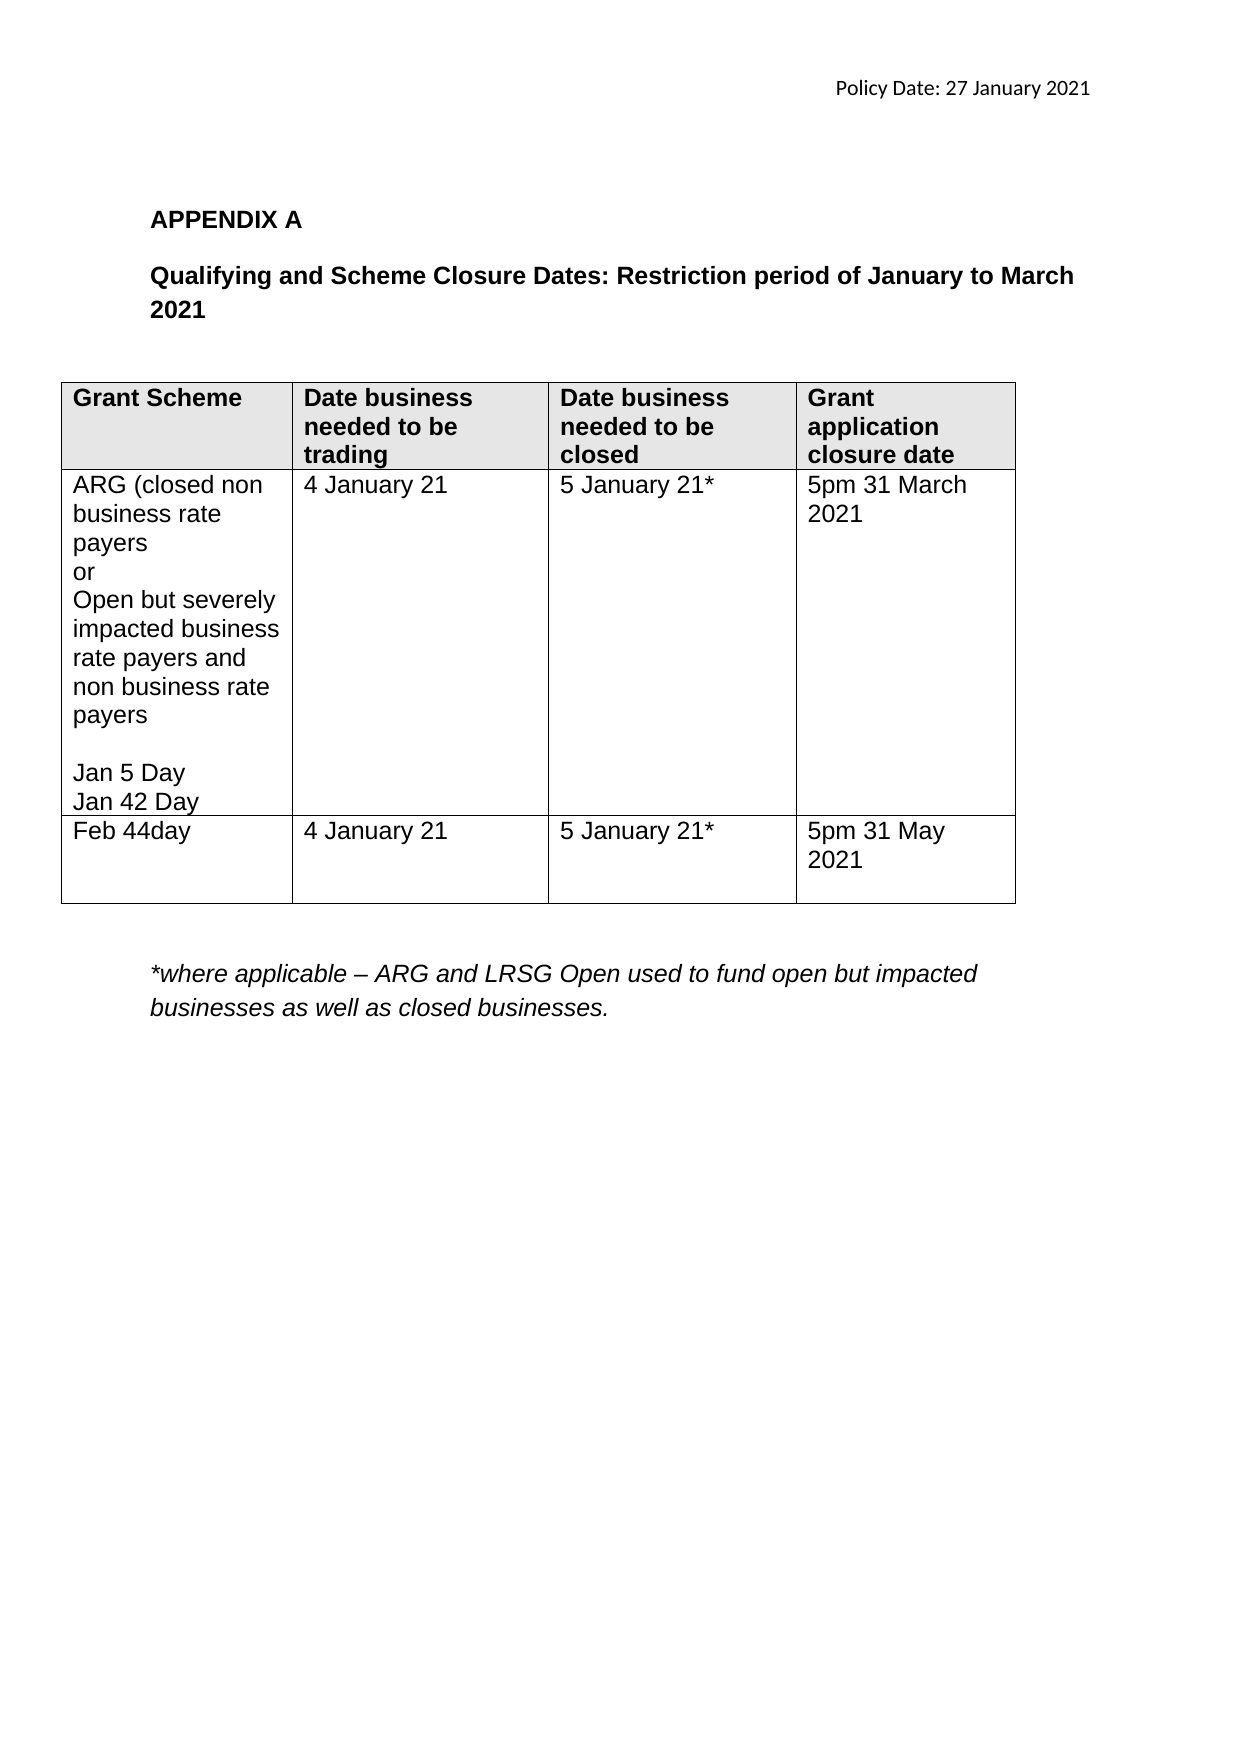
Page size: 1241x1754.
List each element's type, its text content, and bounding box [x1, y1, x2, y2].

table_cell ARG (closed non business rate payers or Open but severely impacted business rate payers and non business rate payers Jan 5 Day Jan 42 Day [62, 470, 292, 815]
text Qualifying and Scheme Closure Dates: Restriction period of January to March 2021 [150, 261, 1090, 356]
text APPENDIX A [150, 205, 1090, 234]
text *where applicable – ARG and LRSG Open used to fund open but impacted businesses as well as closed businesses. [150, 959, 1090, 1022]
table_cell Feb 44day [62, 816, 292, 903]
table_cell 4 January 21 [293, 816, 548, 903]
table_header Grant application closure date [797, 383, 1015, 469]
table_cell 4 January 21 [293, 470, 548, 815]
table_header Date business needed to be closed [549, 383, 796, 469]
table_cell 5pm 31 May 2021 [797, 816, 1015, 903]
table_cell 5 January 21* [549, 470, 796, 815]
table_header Grant Scheme [62, 383, 292, 469]
table_cell 5 January 21* [549, 816, 796, 903]
table_cell 5pm 31 March 2021 [797, 470, 1015, 815]
table_header Date business needed to be trading [293, 383, 548, 469]
